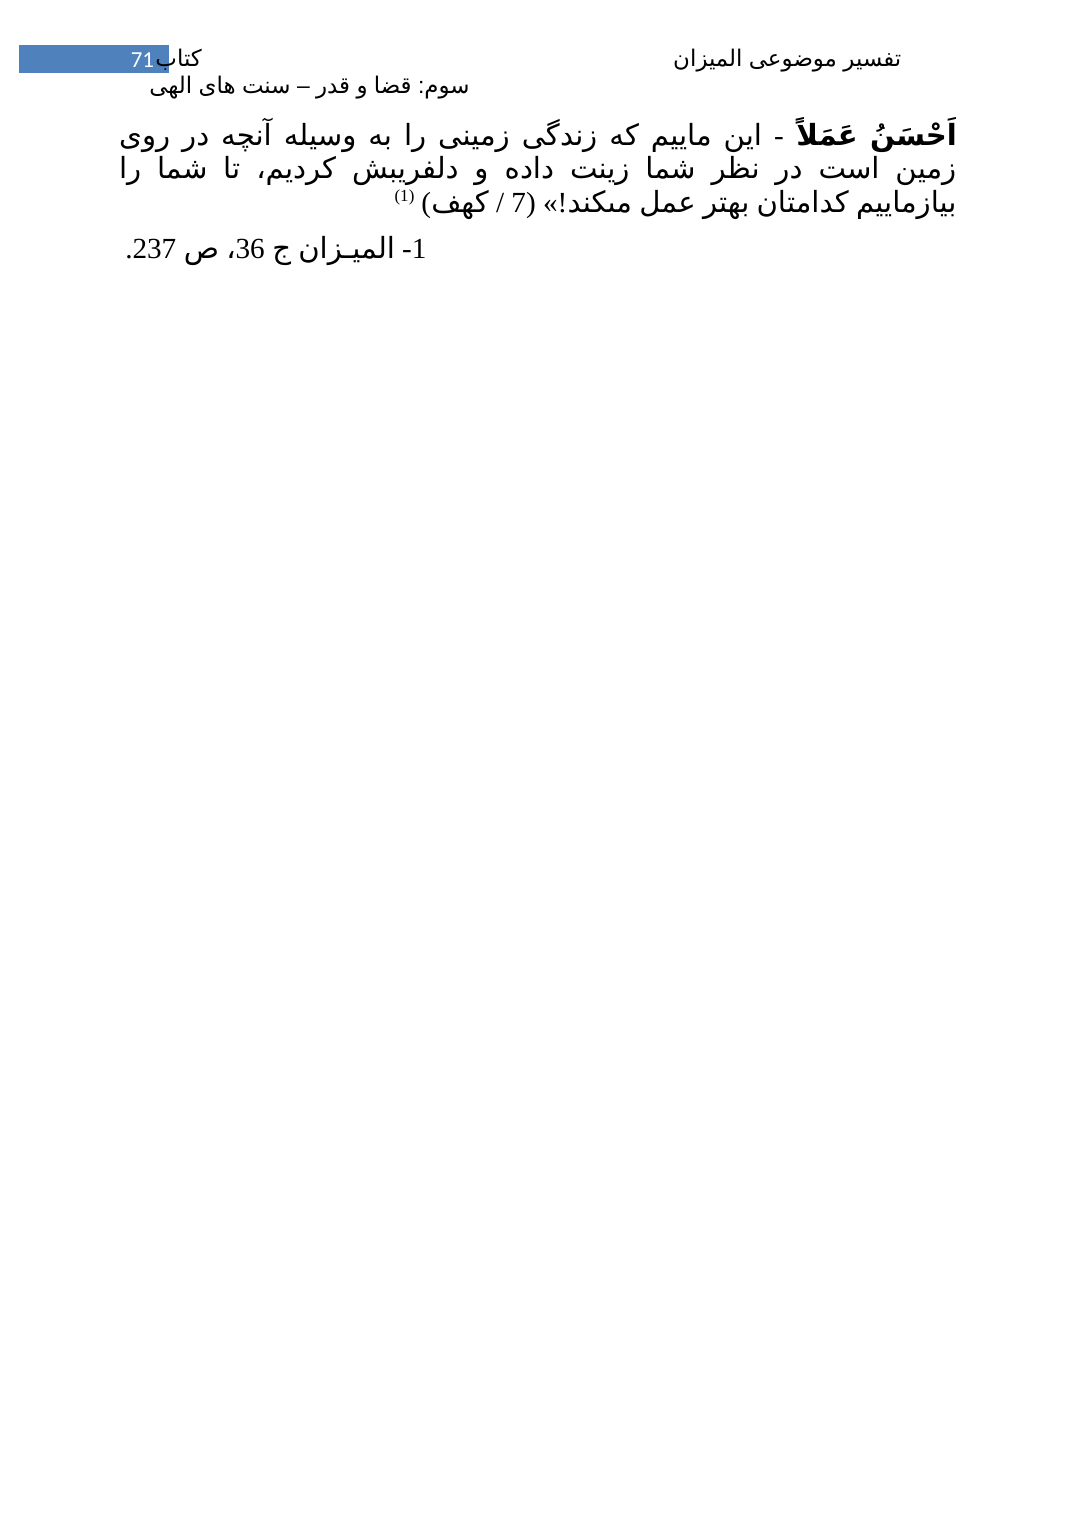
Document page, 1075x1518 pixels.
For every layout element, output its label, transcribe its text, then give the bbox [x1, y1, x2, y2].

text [118, 118, 957, 219]
text 1- الميـزان ج 36، ص 237. [118, 231, 957, 265]
